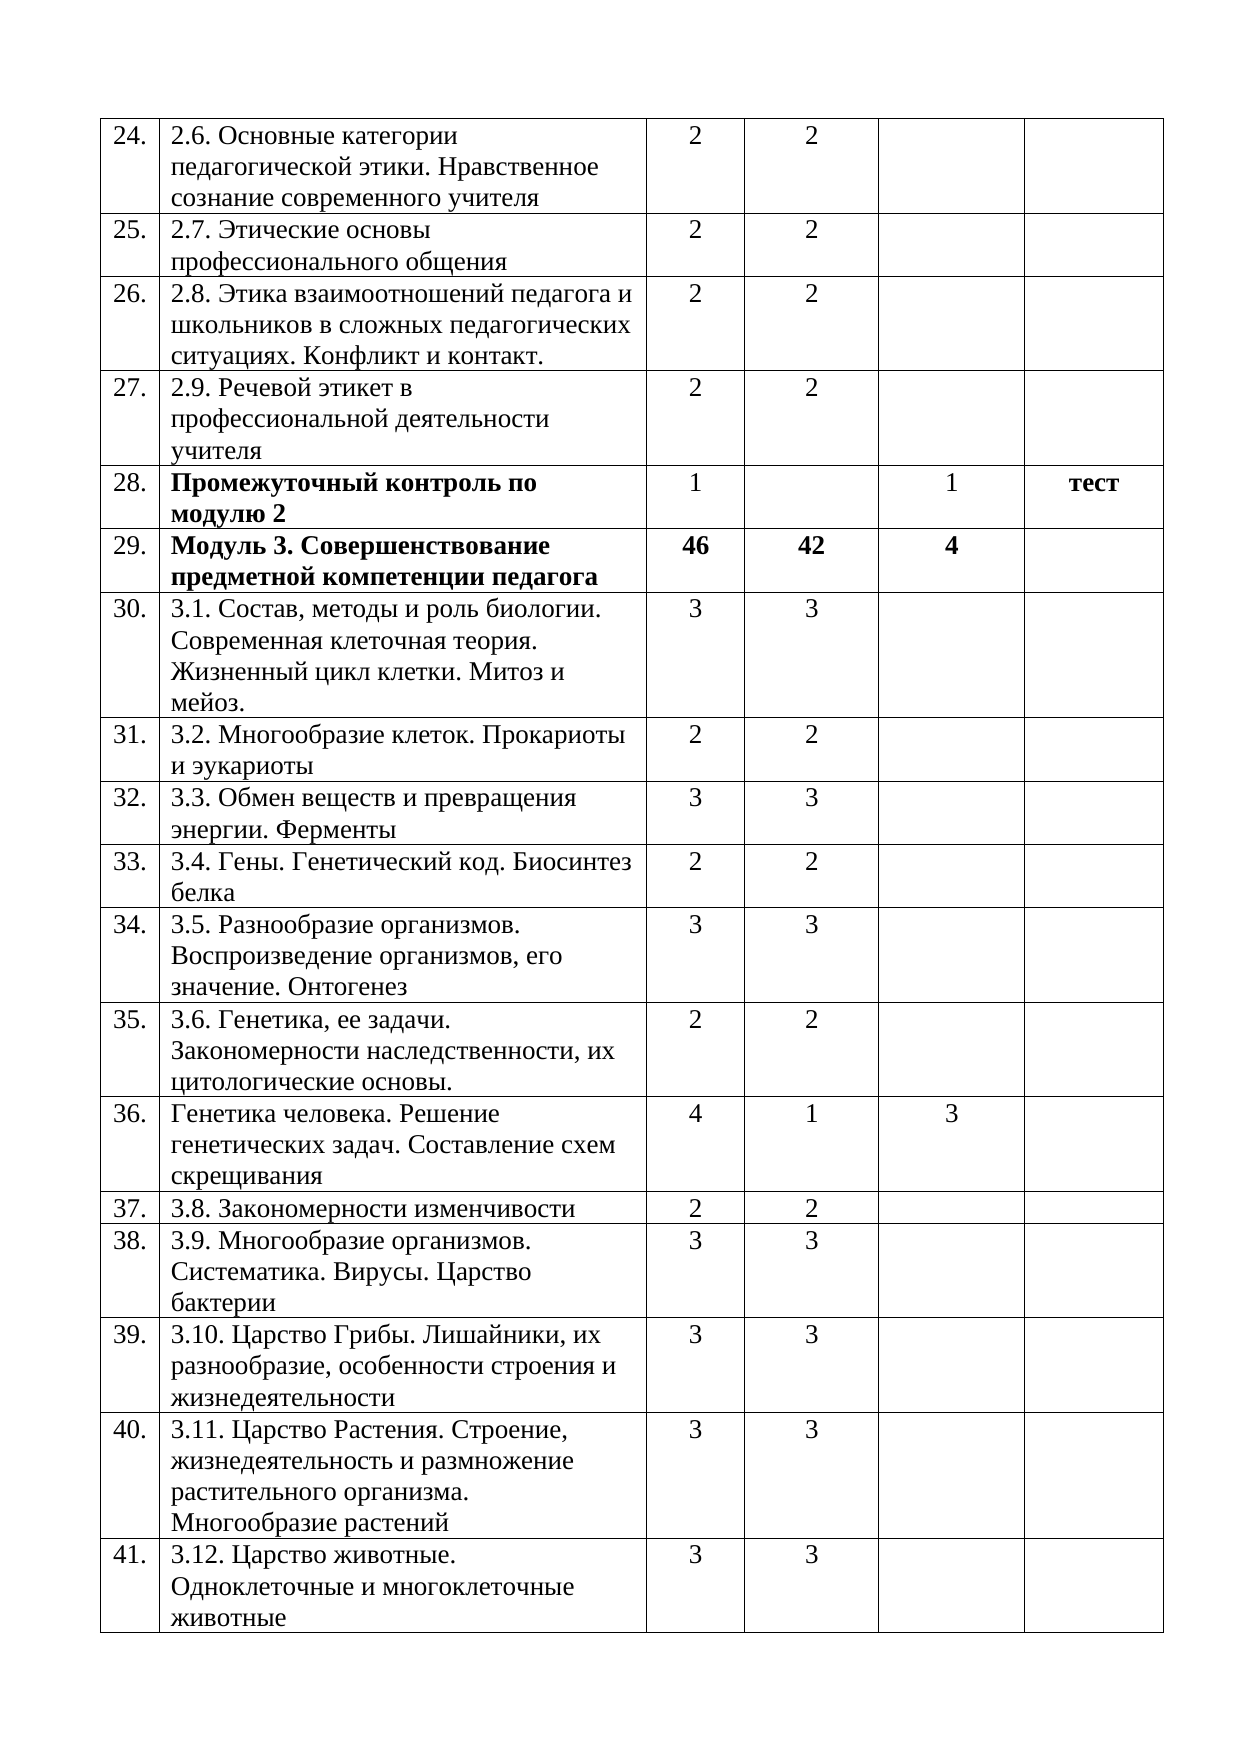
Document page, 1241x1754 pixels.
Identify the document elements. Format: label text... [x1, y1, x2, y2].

table_cell [879, 1003, 1024, 1096]
table_cell 2 [745, 1003, 878, 1096]
table_cell [879, 1539, 1024, 1632]
table_cell [1025, 782, 1163, 844]
table_cell Генетика человека. Решение генетических задач. Составление схем скрещивания [160, 1097, 646, 1191]
table_cell 42 [745, 529, 878, 592]
table_cell 3 [745, 1539, 878, 1632]
table_cell 3 [647, 908, 744, 1002]
table_cell 1 [745, 1097, 878, 1191]
table_cell 3 [745, 1224, 878, 1317]
table_cell 2 [647, 371, 744, 465]
table_cell [879, 119, 1024, 213]
table_cell 2 [647, 1003, 744, 1096]
table_cell 3 [647, 593, 744, 717]
table_cell 39. [101, 1318, 159, 1412]
table_cell 3.5. Разнообразие организмов. Воспроизведение организмов, его значение. Онтогенез [160, 908, 646, 1002]
table_cell [879, 1192, 1024, 1223]
table_cell 36. [101, 1097, 159, 1191]
table_cell 30. [101, 593, 159, 717]
table_cell 3.1. Состав, методы и роль биологии. Современная клеточная теория. Жизненный цикл клетки. Митоз и мейоз. [160, 593, 646, 717]
table_cell 3 [647, 1224, 744, 1317]
table_cell 3.3. Обмен веществ и превращения энергии. Ферменты [160, 782, 646, 844]
table_cell 2 [647, 845, 744, 907]
table_cell 2 [647, 277, 744, 370]
table_cell 3.6. Генетика, ее задачи. Закономерности наследственности, их цитологические основы. [160, 1003, 646, 1096]
table_cell 2 [745, 119, 878, 213]
table_cell 3 [745, 908, 878, 1002]
table_cell 2 [745, 1192, 878, 1223]
table_cell 4 [647, 1097, 744, 1191]
table_cell 2.7. Этические основы профессионального общения [160, 214, 646, 276]
table_cell [1025, 845, 1163, 907]
table_cell 2 [647, 718, 744, 781]
table_cell 27. [101, 371, 159, 465]
table_cell 3 [879, 1097, 1024, 1191]
table_cell [1025, 1413, 1163, 1537]
table_cell 1 [879, 466, 1024, 528]
table_cell 3 [745, 1318, 878, 1412]
table_cell 33. [101, 845, 159, 907]
table_cell [879, 718, 1024, 781]
table_cell [879, 214, 1024, 276]
table_cell [879, 908, 1024, 1002]
table_cell 38. [101, 1224, 159, 1317]
table_cell 3.12. Царство животные. Одноклеточные и многоклеточные животные [160, 1539, 646, 1632]
table_cell [879, 371, 1024, 465]
table_cell 3.8. Закономерности изменчивости [160, 1192, 646, 1223]
table_cell 2 [647, 214, 744, 276]
table_cell [879, 1413, 1024, 1537]
table_cell [879, 1224, 1024, 1317]
table_cell [879, 845, 1024, 907]
table_cell 26. [101, 277, 159, 370]
table_cell 3 [745, 1413, 878, 1537]
table_cell [1025, 119, 1163, 213]
table_cell тест [1025, 466, 1163, 528]
table_cell Модуль 3. Совершенствование предметной компетенции педагога [160, 529, 646, 592]
table_cell 2 [745, 214, 878, 276]
table_cell 3.4. Гены. Генетический код. Биосинтез белка [160, 845, 646, 907]
table_cell 3 [647, 1318, 744, 1412]
table_cell 2 [745, 845, 878, 907]
table_cell 2 [745, 718, 878, 781]
table_cell [879, 782, 1024, 844]
table_cell 1 [647, 466, 744, 528]
table_cell [1025, 277, 1163, 370]
table_cell 24. [101, 119, 159, 213]
table_cell 3 [647, 1413, 744, 1537]
table_cell 2.6. Основные категории педагогической этики. Нравственное сознание современного учителя [160, 119, 646, 213]
table_cell 3 [647, 782, 744, 844]
table_cell 3 [745, 782, 878, 844]
table_cell [1025, 1192, 1163, 1223]
table_cell 40. [101, 1413, 159, 1537]
table_cell 2 [647, 119, 744, 213]
table_cell 3.9. Многообразие организмов. Систематика. Вирусы. Царство бактерии [160, 1224, 646, 1317]
table_cell [1025, 718, 1163, 781]
table_cell [745, 466, 878, 528]
table_cell 2 [647, 1192, 744, 1223]
table_cell [1025, 908, 1163, 1002]
table_cell 2 [745, 371, 878, 465]
table_cell [1025, 529, 1163, 592]
table_cell 2.8. Этика взаимоотношений педагога и школьников в сложных педагогических ситуациях. Конфликт и контакт. [160, 277, 646, 370]
table_cell 3 [647, 1539, 744, 1632]
table_cell [879, 1318, 1024, 1412]
table_cell 2 [745, 277, 878, 370]
table_cell 3 [745, 593, 878, 717]
table_cell 3.10. Царство Грибы. Лишайники, их разнообразие, особенности строения и жизнедеятельности [160, 1318, 646, 1412]
table_cell [1025, 1097, 1163, 1191]
table_cell [1025, 371, 1163, 465]
table_cell [1025, 1318, 1163, 1412]
table_cell [1025, 1003, 1163, 1096]
table_cell 46 [647, 529, 744, 592]
table_cell 25. [101, 214, 159, 276]
table_cell 29. [101, 529, 159, 592]
table_cell 34. [101, 908, 159, 1002]
table_cell 4 [879, 529, 1024, 592]
table_cell [1025, 593, 1163, 717]
table_cell 37. [101, 1192, 159, 1223]
table_cell 3.11. Царство Растения. Строение, жизнедеятельность и размножение растительного организма. Многообразие растений [160, 1413, 646, 1537]
table_cell 3.2. Многообразие клеток. Прокариоты и эукариоты [160, 718, 646, 781]
table_cell 31. [101, 718, 159, 781]
table_cell 32. [101, 782, 159, 844]
table_cell [879, 277, 1024, 370]
table_cell Промежуточный контроль по модулю 2 [160, 466, 646, 528]
table_cell [1025, 1539, 1163, 1632]
table_cell [879, 593, 1024, 717]
table_cell 41. [101, 1539, 159, 1632]
table_cell 28. [101, 466, 159, 528]
table_cell 35. [101, 1003, 159, 1096]
table_cell 2.9. Речевой этикет в профессиональной деятельности учителя [160, 371, 646, 465]
table_cell [1025, 214, 1163, 276]
table_cell [1025, 1224, 1163, 1317]
